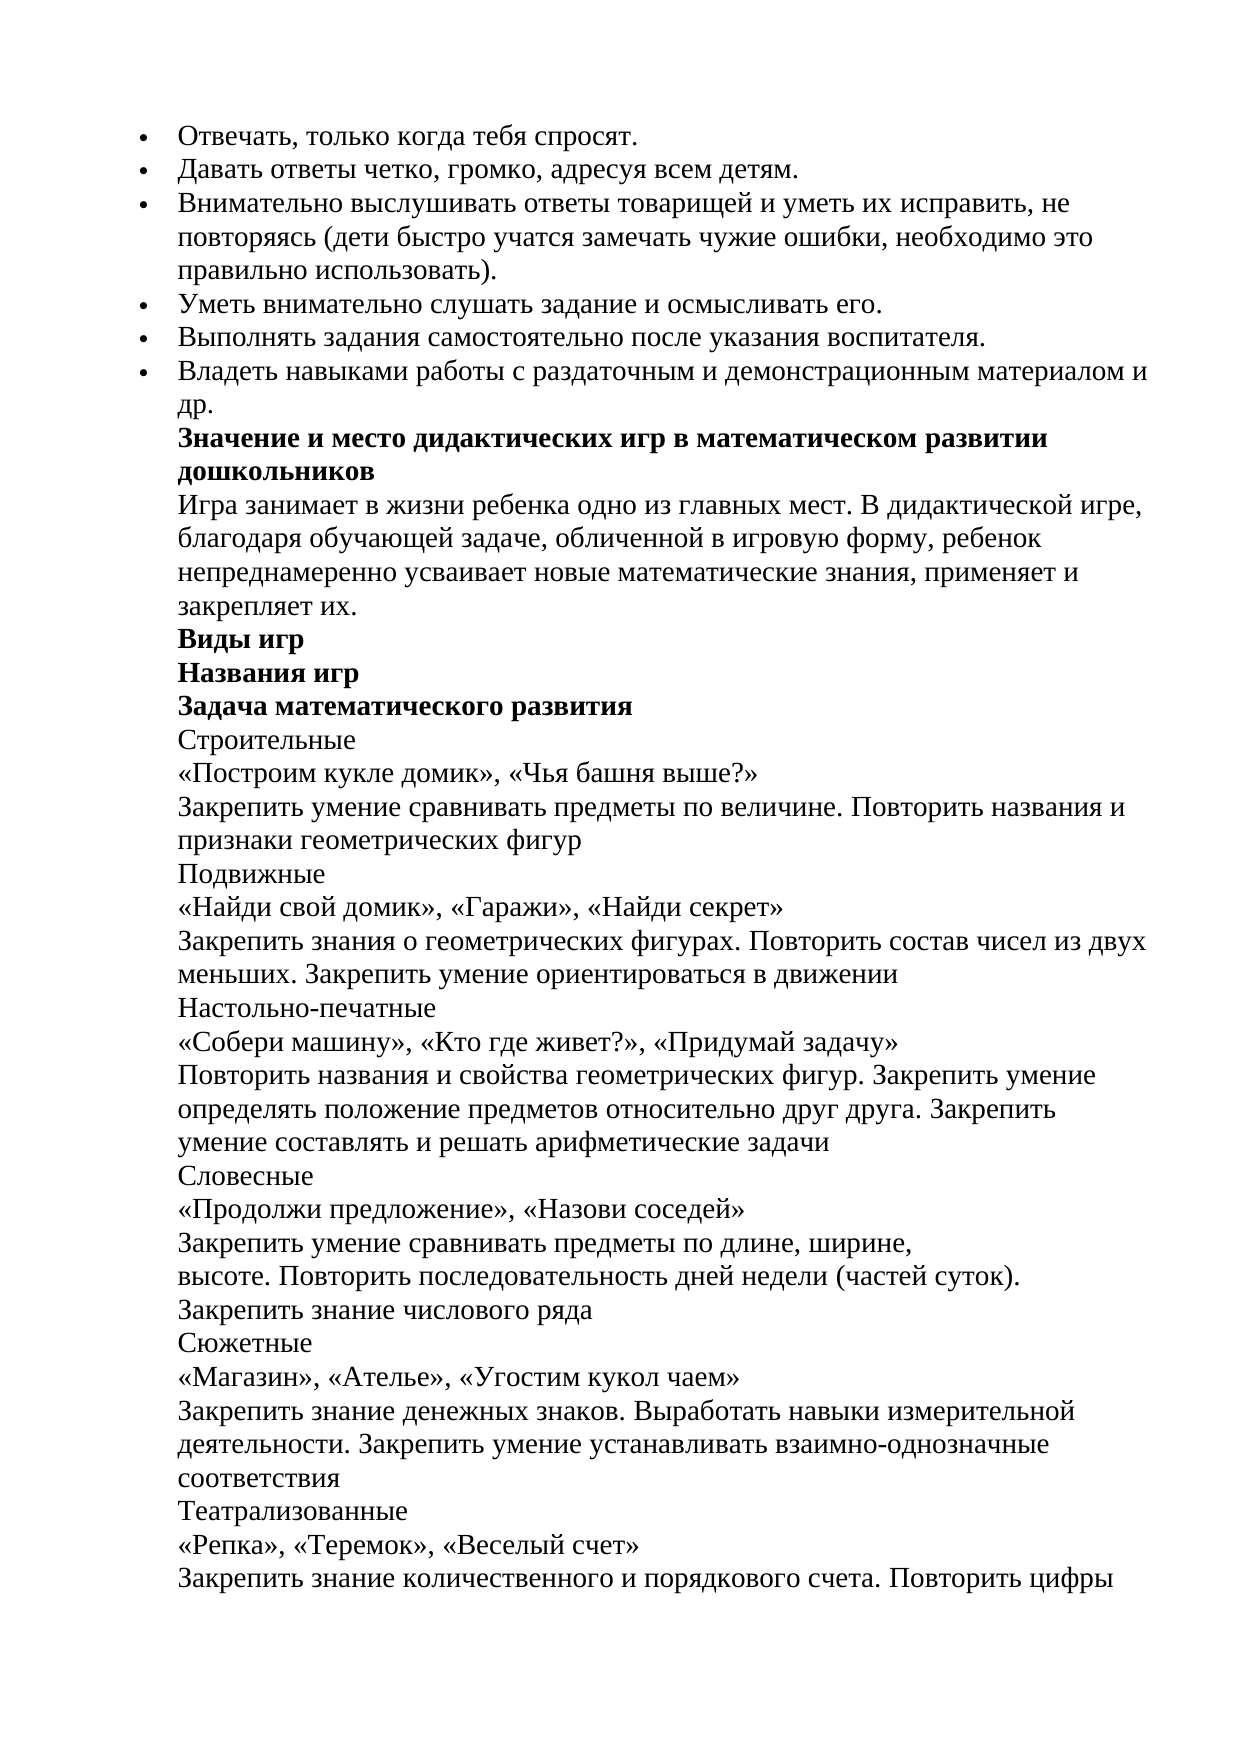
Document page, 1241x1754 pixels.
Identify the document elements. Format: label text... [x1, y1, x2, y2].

text «Найди свой домик», «Гаражи», «Найди секрет» [177, 889, 1152, 923]
list Давать ответы четко, громко, адресуя всем детям. [140, 152, 1152, 185]
text Закрепить знание количественного и порядкового счета. Повторить цифры [177, 1560, 1152, 1594]
text Театрализованные [177, 1493, 1152, 1527]
list Уметь внимательно слушать задание и осмысливать его. [140, 286, 1152, 319]
list Отвечать, только когда тебя спросят. [140, 118, 1152, 152]
text Закрепить знание денежных знаков. Выработать навыки измерительной деятельности. Закрепить умение устанавливать взаимно-однозначные соответствия [177, 1393, 1152, 1493]
text Подвижные [177, 856, 1152, 889]
text Виды игр [177, 621, 1152, 655]
text Повторить названия и свойства геометрических фигур. Закрепить умение определять положение предметов относительно друг друга. Закрепить умение составлять и решать арифметические задачи [177, 1057, 1152, 1158]
text Закрепить умение сравнивать предметы по величине. Повторить названия и признаки геометрических фигур [177, 789, 1152, 856]
list Владеть навыками работы с раздаточным и демонстрационным материалом и др. [140, 353, 1152, 420]
text Значение и место дидактических игр в математическом развитии дошкольников [177, 420, 1152, 487]
list Внимательно выслушивать ответы товарищей и уметь их исправить, не повторяясь (дети быстро учатся замечать чужие ошибки, необходимо это правильно использовать). [140, 185, 1152, 286]
text Игра занимает в жизни ребенка одно из главных мест. В дидактической игре, благодаря обучающей задаче, обличенной в игровую форму, ребенок непреднамеренно усваивает новые математические знания, применяет и закрепляет их. [177, 487, 1152, 621]
text «Продолжи предложение», «Назови соседей» [177, 1191, 1152, 1225]
text Строительные [177, 722, 1152, 755]
text «Собери машину», «Кто где живет?», «Придумай задачу» [177, 1024, 1152, 1057]
list Выполнять задания самостоятельно после указания воспитателя. [140, 319, 1152, 353]
text Закрепить умение сравнивать предметы по длине, ширине, высоте. Повторить последовательность дней недели (частей суток). Закрепить знание числового ряда [177, 1225, 1152, 1326]
text Сюжетные [177, 1326, 1152, 1359]
text Названия игр [177, 655, 1152, 688]
text «Репка», «Теремок», «Веселый счет» [177, 1527, 1152, 1560]
text Настольно-печатные [177, 990, 1152, 1024]
text «Построим кукле домик», «Чья башня выше?» [177, 755, 1152, 789]
text Закрепить знания о геометрических фигурах. Повторить состав чисел из двух меньших. Закрепить умение ориентироваться в движении [177, 923, 1152, 990]
text Словесные [177, 1158, 1152, 1191]
text «Магазин», «Ателье», «Угостим кукол чаем» [177, 1359, 1152, 1393]
text Задача математического развития [177, 688, 1152, 722]
